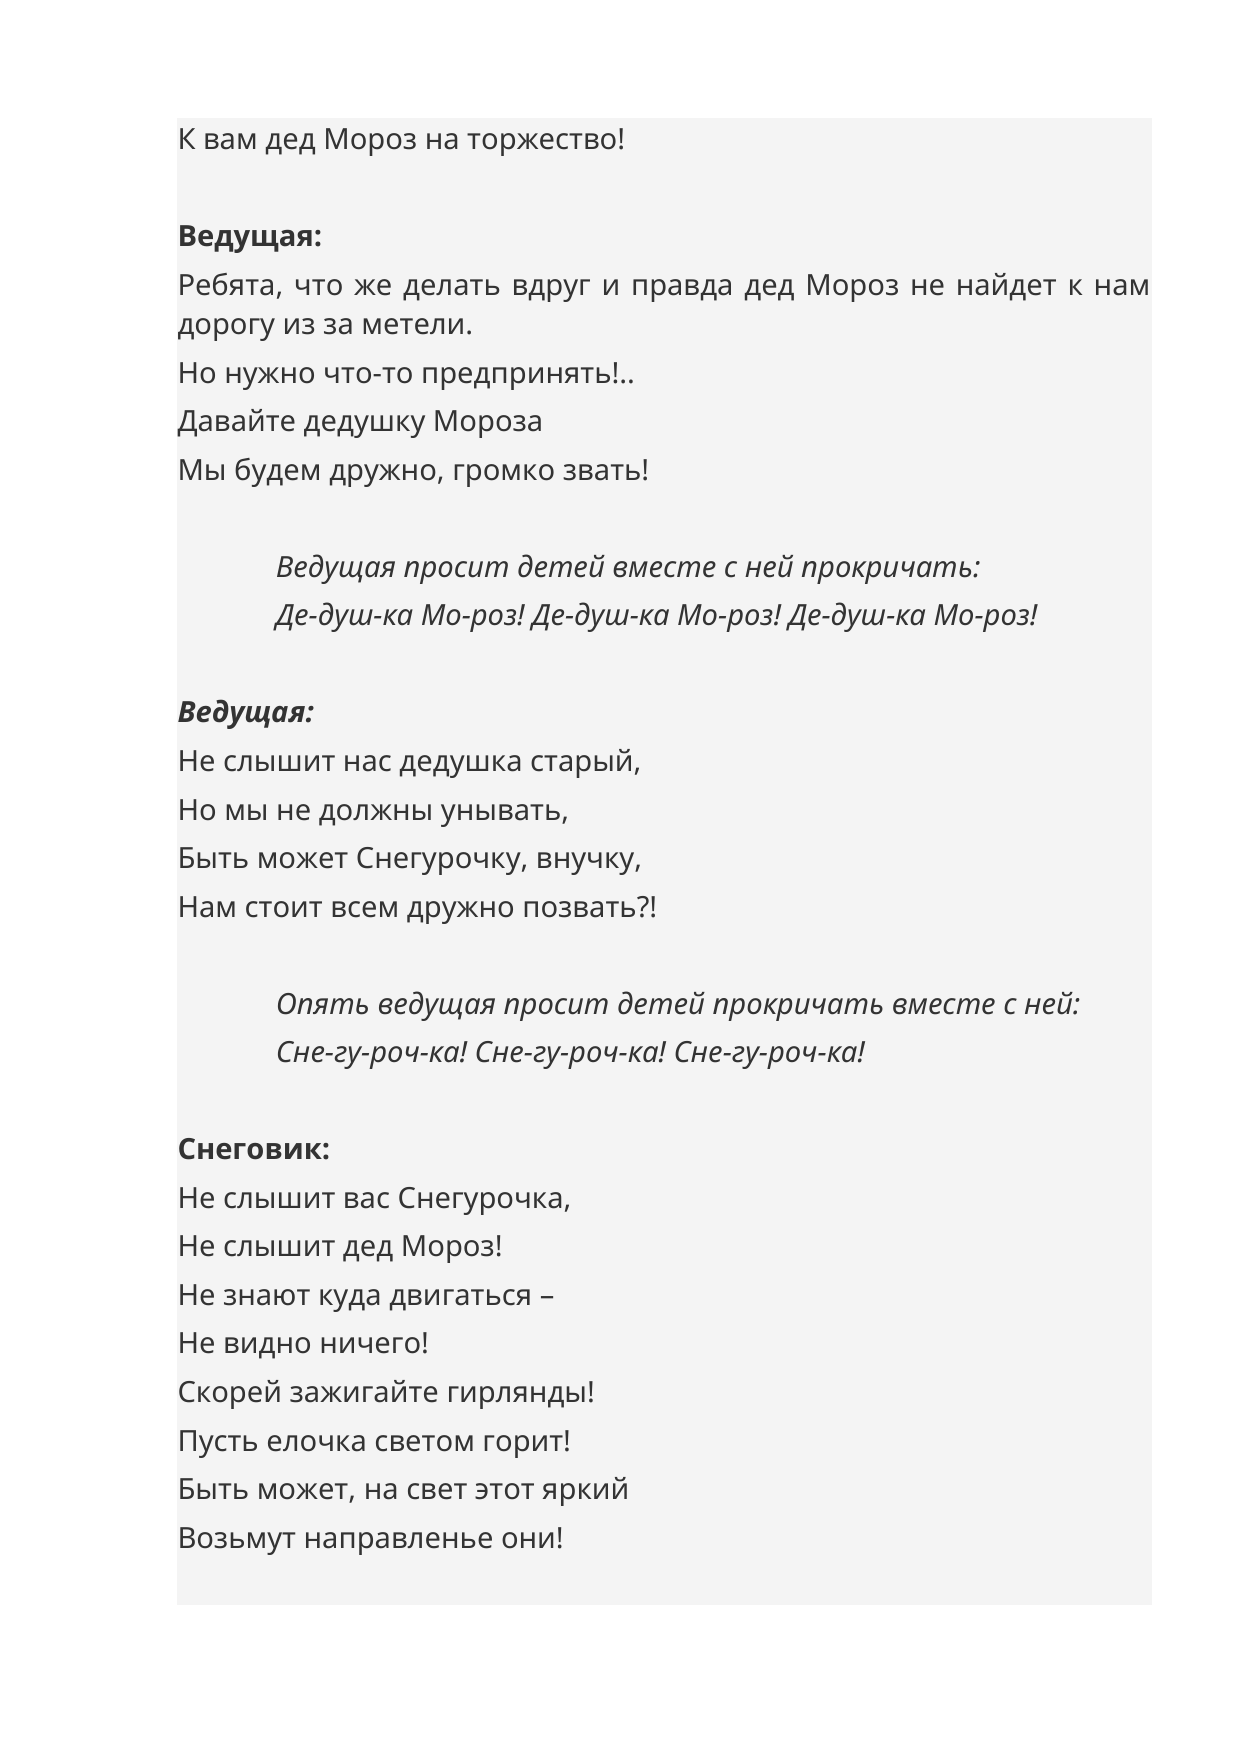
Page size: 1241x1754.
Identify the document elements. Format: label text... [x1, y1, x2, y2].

text Не видно ничего! [177, 1323, 1152, 1362]
text Ведущая просит детей вместе с ней прокричать: [177, 546, 1152, 586]
text Не знают куда двигаться – [177, 1274, 1152, 1314]
text Не слышит вас Снегурочка, [177, 1177, 1152, 1217]
text Опять ведущая просит детей прокричать вместе с ней: [177, 983, 1152, 1023]
text Давайте дедушку Мороза [177, 401, 1152, 440]
text Но нужно что-то предпринять!.. [177, 352, 1152, 392]
text Сне-гу-роч-ка! Сне-гу-роч-ка! Сне-гу-роч-ка! [177, 1032, 1152, 1071]
text Скорей зажигайте гирлянды! [177, 1371, 1152, 1411]
text К вам дед Мороз на торжество! [177, 118, 1152, 158]
text Ведущая: [177, 692, 1152, 731]
text Не слышит нас дедушка старый, [177, 740, 1152, 780]
text Возьмут направленье они! [177, 1517, 1152, 1557]
text Де-душ-ка Мо-роз! Де-душ-ка Мо-роз! Де-душ-ка Мо-роз! [177, 595, 1152, 634]
text Но мы не должны унывать, [177, 789, 1152, 828]
text Ребята, что же делать вдруг и правда дед Мороз не найдет к нам дорогу из за метели. [177, 264, 1152, 343]
text Ведущая: [177, 215, 1152, 255]
text Не слышит дед Мороз! [177, 1226, 1152, 1265]
text Пусть елочка светом горит! [177, 1420, 1152, 1459]
text Нам стоит всем дружно позвать?! [177, 886, 1152, 926]
text Мы будем дружно, громко звать! [177, 449, 1152, 489]
text Быть может Снегурочку, внучку, [177, 837, 1152, 877]
text Снеговик: [177, 1129, 1152, 1168]
text Быть может, на свет этот яркий [177, 1468, 1152, 1508]
